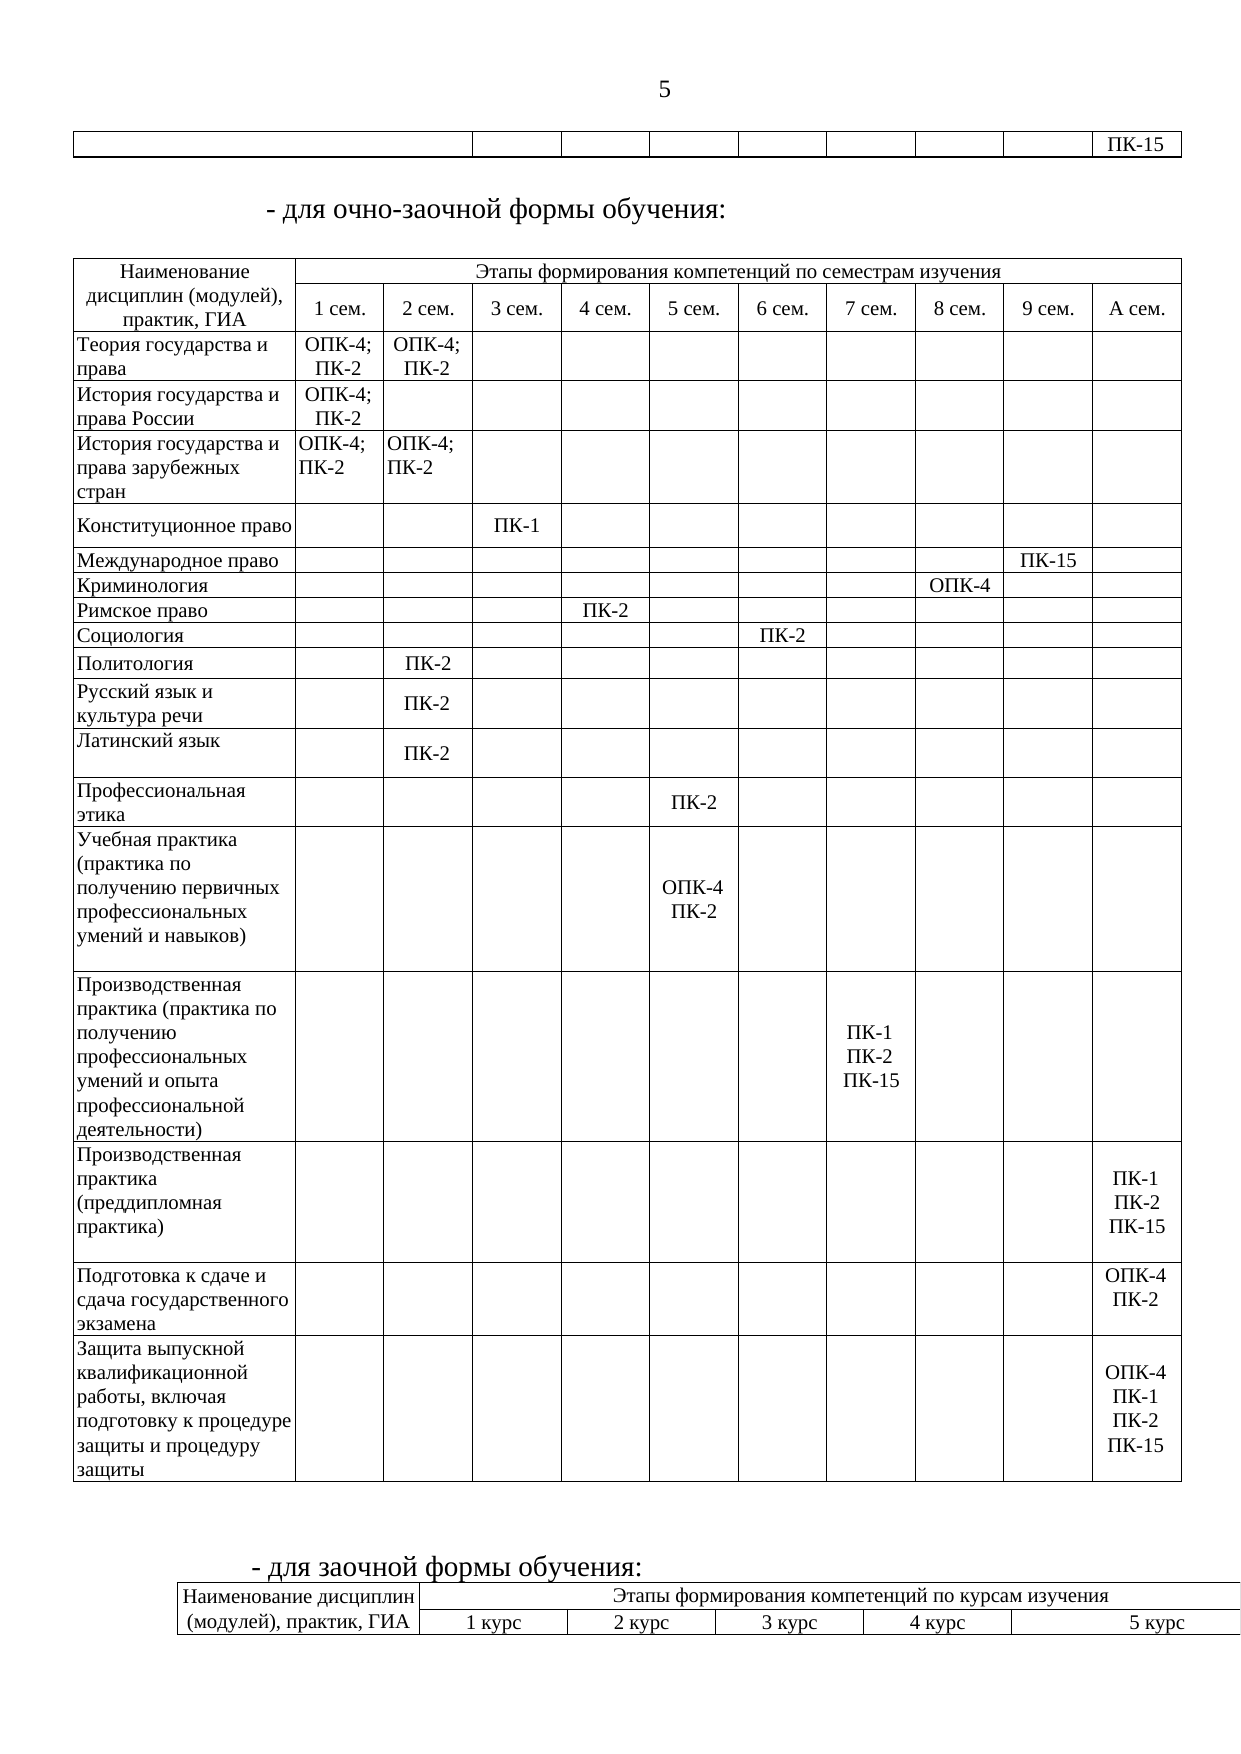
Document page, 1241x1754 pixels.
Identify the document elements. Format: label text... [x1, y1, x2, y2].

table_cell ПК-15 [1004, 548, 1092, 572]
text - для очно-заочной формы обучения: [266, 191, 1152, 224]
table_cell [296, 598, 383, 622]
table_cell [562, 648, 649, 678]
table_cell [1093, 972, 1181, 1141]
table_cell [739, 729, 826, 777]
table_cell [296, 1142, 383, 1262]
table_cell [1093, 548, 1181, 572]
table_cell [384, 381, 472, 429]
table_cell [384, 573, 472, 597]
table_cell ПК-2 [739, 623, 826, 647]
table_cell [1004, 1263, 1092, 1335]
table_cell 1 сем. [296, 284, 383, 331]
table_cell [739, 504, 826, 547]
table_cell [739, 778, 826, 826]
table_cell [296, 1263, 383, 1335]
table_cell [1004, 679, 1092, 727]
table_header Наименование дисциплин (модулей), практик, ГИА [74, 259, 295, 331]
table_cell ОПК-4 ПК-2 [650, 827, 738, 971]
table_cell 8 сем. [916, 284, 1003, 331]
table_cell История государства и права России [74, 381, 295, 429]
table_cell Международное право [74, 548, 295, 572]
table_cell [650, 1336, 738, 1481]
table_cell [562, 332, 649, 380]
table_cell 1 курс [420, 1610, 567, 1634]
table_cell [473, 332, 561, 380]
table_cell [739, 598, 826, 622]
table_cell А сем. [1093, 284, 1181, 331]
table_cell [739, 431, 826, 503]
table_cell [296, 729, 383, 777]
table_cell Криминология [74, 573, 295, 597]
table_cell [1093, 332, 1181, 380]
table_cell [1004, 729, 1092, 777]
table_cell [916, 598, 1003, 622]
table_cell [650, 504, 738, 547]
table_cell [562, 548, 649, 572]
table_cell [827, 1263, 915, 1335]
table_cell Производственная практика (практика по получению профессиональных умений и опыта профессиональной деятельности) [74, 972, 295, 1141]
table_cell 4 курс [864, 1610, 1011, 1634]
table_cell [916, 1142, 1003, 1262]
table_cell [1004, 1336, 1092, 1481]
table_cell [1004, 381, 1092, 429]
table_cell [916, 132, 1003, 156]
table_cell [916, 827, 1003, 971]
table_cell [562, 972, 649, 1141]
table_cell [296, 827, 383, 971]
table_cell [384, 1336, 472, 1481]
table_cell [1004, 132, 1092, 156]
table_cell [650, 332, 738, 380]
table_cell Производственная практика (преддипломная практика) [74, 1142, 295, 1262]
table_cell [827, 573, 915, 597]
table_cell [650, 1263, 738, 1335]
table_cell [827, 679, 915, 727]
table_cell ПК-1 [473, 504, 561, 547]
table_cell [473, 729, 561, 777]
table_cell [1093, 573, 1181, 597]
table_cell Римское право [74, 598, 295, 622]
table_header Наименование дисциплин (модулей), практик, ГИА [178, 1583, 419, 1634]
table_cell [562, 778, 649, 826]
table_cell [739, 1142, 826, 1262]
table_cell [384, 548, 472, 572]
table_cell [827, 623, 915, 647]
table_cell ПК-2 [562, 598, 649, 622]
table_cell [916, 381, 1003, 429]
table_cell [650, 679, 738, 727]
table_cell [473, 648, 561, 678]
table_cell 5 курс [1012, 1610, 1240, 1634]
table_cell 2 курс [568, 1610, 715, 1634]
table_cell 3 курс [716, 1610, 863, 1634]
table_cell [739, 972, 826, 1141]
table_cell [827, 332, 915, 380]
table_cell [473, 623, 561, 647]
table_cell [384, 827, 472, 971]
table_cell 4 сем. [562, 284, 649, 331]
table_cell [473, 548, 561, 572]
table_cell [296, 548, 383, 572]
table_cell [827, 431, 915, 503]
table_cell [827, 381, 915, 429]
table_cell [473, 1336, 561, 1481]
table_cell [916, 729, 1003, 777]
table_cell 7 сем. [827, 284, 915, 331]
table_cell [1093, 827, 1181, 971]
table_cell [384, 1263, 472, 1335]
table_cell [1093, 504, 1181, 547]
table_cell ОПК-4; ПК-2 [296, 381, 383, 429]
table_cell [827, 598, 915, 622]
table_cell [384, 623, 472, 647]
table_cell [1004, 778, 1092, 826]
table_cell ОПК-4 ПК-2 [1093, 1263, 1181, 1335]
table_cell [1004, 332, 1092, 380]
table_cell [473, 598, 561, 622]
table_cell [650, 648, 738, 678]
table_cell [473, 972, 561, 1141]
table_cell [916, 972, 1003, 1141]
table_cell [827, 778, 915, 826]
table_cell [74, 132, 472, 156]
table_cell [1004, 504, 1092, 547]
table_cell [562, 679, 649, 727]
table_cell Политология [74, 648, 295, 678]
table_cell [384, 598, 472, 622]
table_header Этапы формирования компетенций по семестрам изучения [296, 259, 1181, 283]
table_cell Защита выпускной квалификационной работы, включая подготовку к процедуре защиты и процедуру защиты [74, 1336, 295, 1481]
table_cell [650, 729, 738, 777]
table_cell [1004, 648, 1092, 678]
table_cell [916, 778, 1003, 826]
table_cell [296, 972, 383, 1141]
table_cell [827, 548, 915, 572]
table_cell [296, 648, 383, 678]
table_cell [1093, 648, 1181, 678]
table_cell История государства и права зарубежных стран [74, 431, 295, 503]
table_cell [562, 431, 649, 503]
table_cell [296, 679, 383, 727]
table_cell [1004, 1142, 1092, 1262]
table_cell [1093, 623, 1181, 647]
table_cell [916, 431, 1003, 503]
table_cell [739, 573, 826, 597]
table_cell Латинский язык [74, 729, 295, 777]
table_cell [1093, 729, 1181, 777]
table_cell [739, 1336, 826, 1481]
table_cell [739, 679, 826, 727]
table_cell [739, 548, 826, 572]
table_cell [562, 1263, 649, 1335]
table_cell ОПК-4; ПК-2 [384, 332, 472, 380]
table_cell [296, 573, 383, 597]
table_cell [1004, 827, 1092, 971]
table_cell [827, 729, 915, 777]
table_cell [1093, 431, 1181, 503]
table_cell [384, 972, 472, 1141]
table_cell 5 сем. [650, 284, 738, 331]
table_cell [562, 1142, 649, 1262]
table_cell ОПК-4; ПК-2 [296, 332, 383, 380]
table_cell [739, 1263, 826, 1335]
table_cell ОПК-4 [916, 573, 1003, 597]
table_cell [827, 132, 915, 156]
table_cell [650, 972, 738, 1141]
table_cell [916, 548, 1003, 572]
table_cell ПК-1 ПК-2 ПК-15 [827, 972, 915, 1141]
table_cell [650, 623, 738, 647]
table_cell [916, 504, 1003, 547]
table_cell [562, 729, 649, 777]
table_cell [916, 332, 1003, 380]
table_cell Социология [74, 623, 295, 647]
table_cell ПК-2 [650, 778, 738, 826]
table_cell [739, 332, 826, 380]
table_cell [916, 679, 1003, 727]
table_cell [916, 648, 1003, 678]
table_cell [739, 381, 826, 429]
table_cell [296, 1336, 383, 1481]
table_cell [1004, 573, 1092, 597]
table_cell [473, 132, 561, 156]
table_cell [1004, 598, 1092, 622]
table_cell [1004, 972, 1092, 1141]
table_cell 2 сем. [384, 284, 472, 331]
table_cell [1093, 381, 1181, 429]
table_cell [827, 1142, 915, 1262]
table_cell [562, 504, 649, 547]
table_cell [473, 431, 561, 503]
table_cell [650, 1142, 738, 1262]
table_cell [650, 431, 738, 503]
table_cell ОПК-4 ПК-1 ПК-2 ПК-15 [1093, 1336, 1181, 1481]
table_cell [739, 827, 826, 971]
table_cell ПК-1 ПК-2 ПК-15 [1093, 1142, 1181, 1262]
table_cell Подготовка к сдаче и сдача государственного экзамена [74, 1263, 295, 1335]
table_cell [1093, 778, 1181, 826]
table_cell [562, 1336, 649, 1481]
table_cell [296, 623, 383, 647]
table_cell ОПК-4; ПК-2 [384, 431, 472, 503]
table_cell [827, 648, 915, 678]
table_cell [1093, 132, 1181, 156]
table_cell [296, 504, 383, 547]
table_cell Учебная практика (практика по получению первичных профессиональных умений и навыков) [74, 827, 295, 971]
table_cell [650, 381, 738, 429]
table_cell [1093, 598, 1181, 622]
table_cell [384, 778, 472, 826]
table_header Этапы формирования компетенций по курсам изучения [420, 1583, 1240, 1609]
table_cell Русский язык и культура речи [74, 679, 295, 727]
table_cell [650, 598, 738, 622]
table_cell [739, 132, 826, 156]
table_cell [562, 573, 649, 597]
table_cell Конституционное право [74, 504, 295, 547]
table_cell [1004, 623, 1092, 647]
table_cell Теория государства и права [74, 332, 295, 380]
table_cell [916, 623, 1003, 647]
table_cell [916, 1336, 1003, 1481]
table_cell [473, 778, 561, 826]
table_cell [1093, 679, 1181, 727]
table_cell 9 сем. [1004, 284, 1092, 331]
table_cell [827, 504, 915, 547]
table_cell [650, 132, 738, 156]
table_cell ПК-2 [384, 729, 472, 777]
table_cell [739, 648, 826, 678]
table_cell [562, 827, 649, 971]
table_cell [473, 679, 561, 727]
table_cell [473, 1142, 561, 1262]
table_cell [384, 504, 472, 547]
table_cell [827, 827, 915, 971]
table_cell [650, 573, 738, 597]
table_cell 6 сем. [739, 284, 826, 331]
table_cell 3 сем. [473, 284, 561, 331]
table_cell [1004, 431, 1092, 503]
table_cell [473, 381, 561, 429]
table_cell [473, 1263, 561, 1335]
table_cell [296, 778, 383, 826]
table_cell ПК-2 [384, 679, 472, 727]
table_cell [650, 548, 738, 572]
table_cell [827, 1336, 915, 1481]
table_cell [562, 132, 649, 156]
table_cell [384, 1142, 472, 1262]
table_cell Профессиональная этика [74, 778, 295, 826]
table_cell [473, 827, 561, 971]
table_cell [562, 623, 649, 647]
table_cell [916, 1263, 1003, 1335]
table_cell [562, 381, 649, 429]
table_cell ПК-2 [384, 648, 472, 678]
table_cell [473, 573, 561, 597]
table_cell ОПК-4; ПК-2 [296, 431, 383, 503]
text - для заочной формы обучения: [177, 1549, 1152, 1582]
